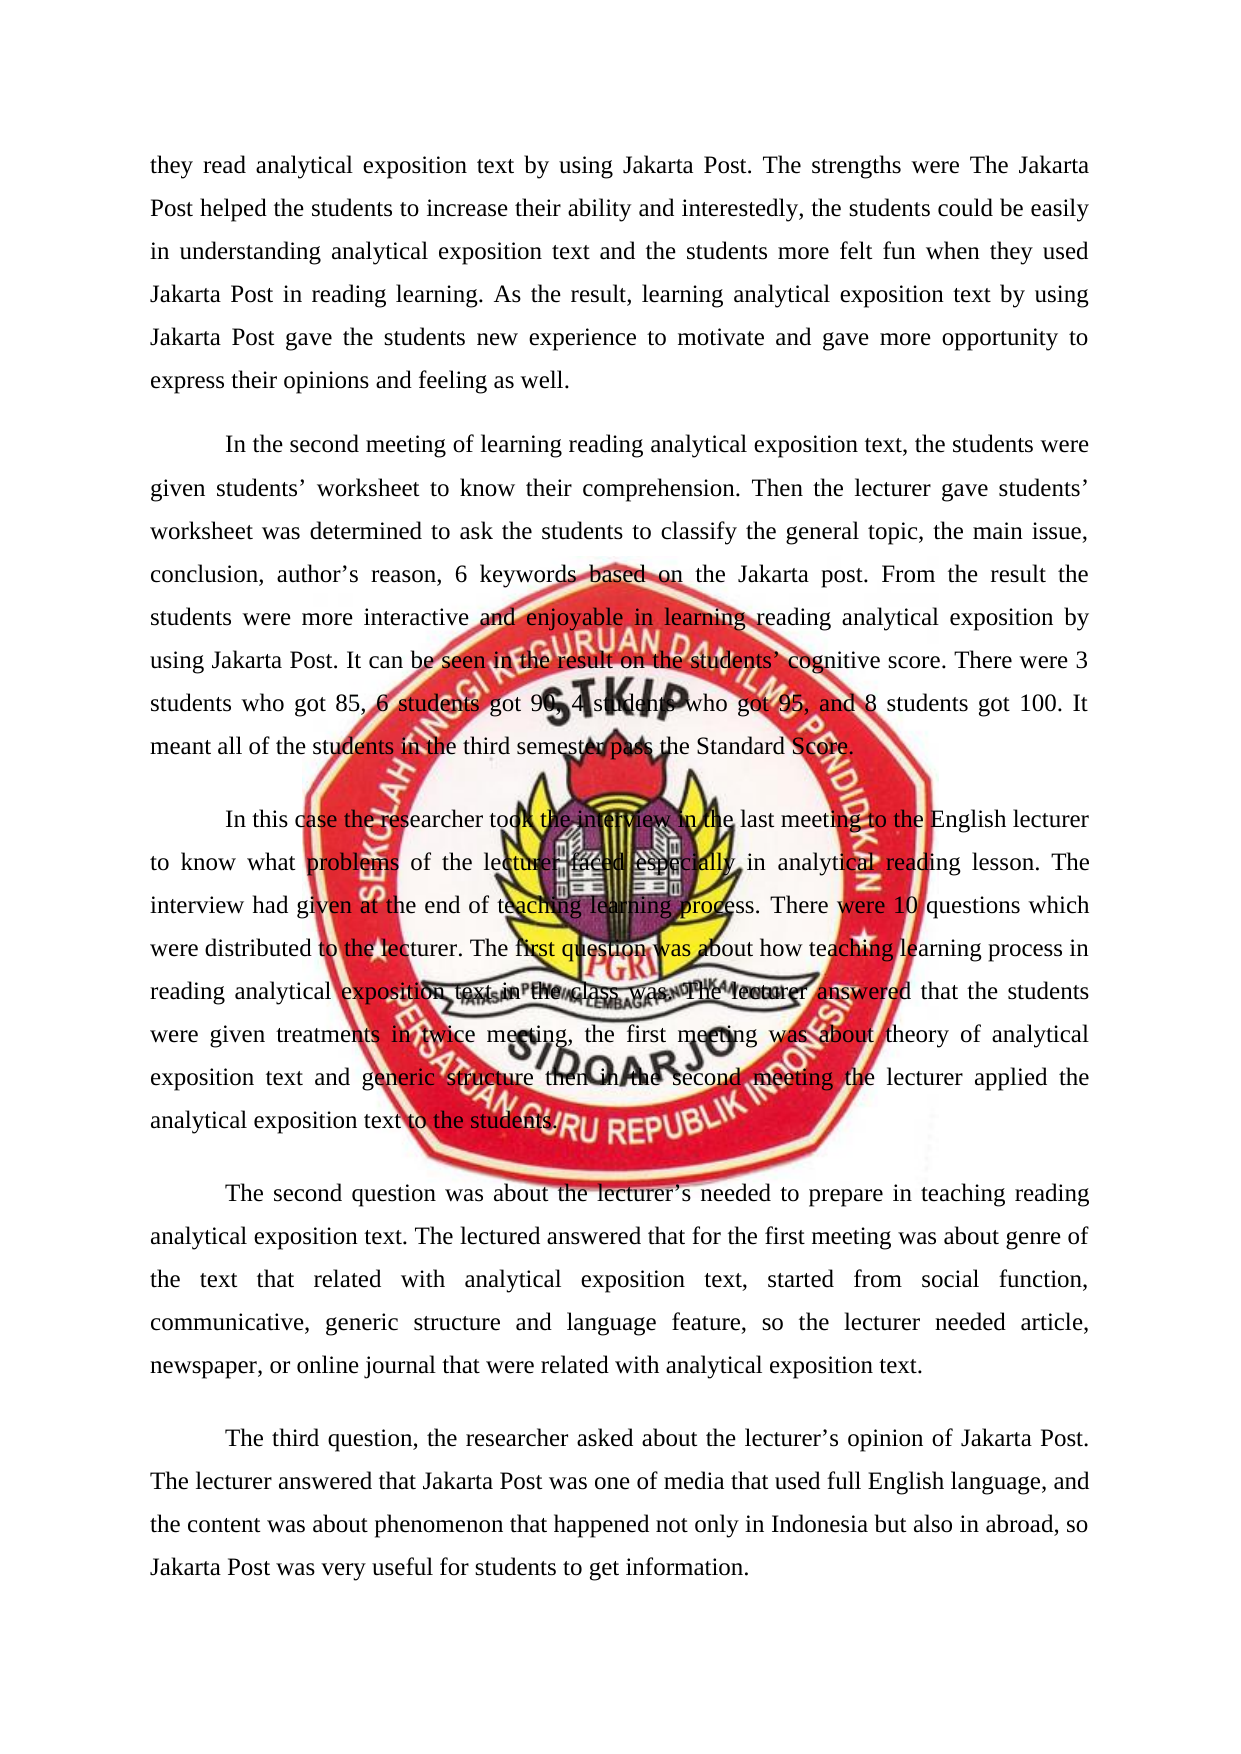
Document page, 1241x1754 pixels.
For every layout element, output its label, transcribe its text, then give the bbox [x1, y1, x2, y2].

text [150, 150, 1090, 394]
text The second question was about the lecturer’s needed to prepare in teaching reading analytical exposition text. The lectured answered that for the first meeting was about genre of the text that related with analytical exposition text, started from social function, communicative, generic structure and language feature, so the lecturer needed article, newspaper, or online journal that were related with analytical exposition text. [150, 1178, 1090, 1379]
text In the second meeting of learning reading analytical exposition text, the students were given students’ worksheet to know their comprehension. Then the lecturer gave students’ worksheet was determined to ask the students to classify the general topic, the main issue, conclusion, author’s reason, 6 keywords based on the Jakarta post. From the result the students were more interactive and enjoyable in learning reading analytical exposition by using Jakarta Post. It can be seen in the result on the students’ cognitive score. There were 3 students who got 85, 6 students got 90, 4 students who got 95, and 8 students got 100. It meant all of the students in the third semester pass the Standard Score. [150, 429, 1090, 760]
text In this case the researcher took the interview in the last meeting to the English lecturer to know what problems of the lecturer faced especially in analytical reading lesson. The interview had given at the end of teaching learning process. There were 10 questions which were distributed to the lecturer. The first question was about how teaching learning process in reading analytical exposition text in the class was. The lecturer answered that the students were given treatments in twice meeting, the first meeting was about theory of analytical exposition text and generic structure then in the second meeting the lecturer applied the analytical exposition text to the students. [150, 804, 1090, 1134]
text The third question, the researcher asked about the lecturer’s opinion of Jakarta Post. The lecturer answered that Jakarta Post was one of media that used full English language, and the content was about phenomenon that happened not only in Indonesia but also in abroad, so Jakarta Post was very useful for students to get information. [150, 1423, 1090, 1581]
picture [302, 1134, 939, 1178]
picture [302, 760, 939, 804]
